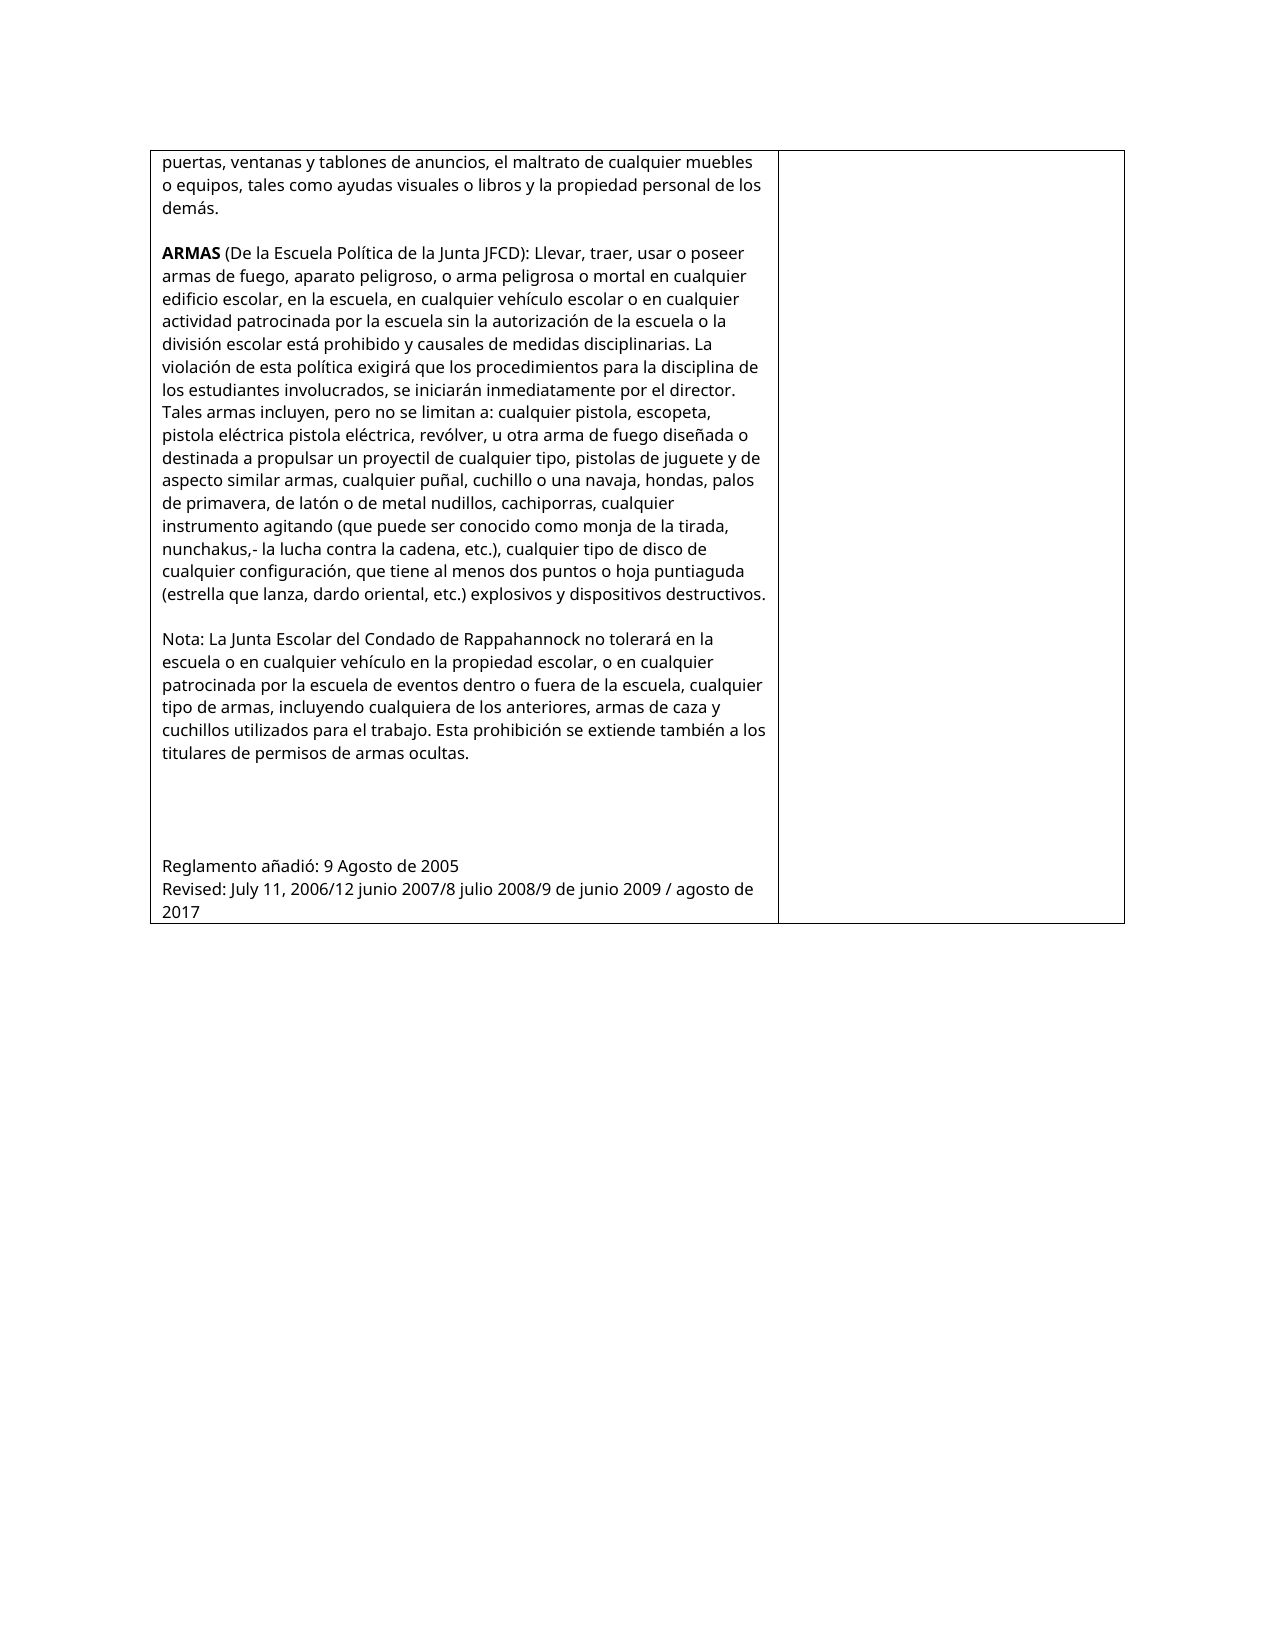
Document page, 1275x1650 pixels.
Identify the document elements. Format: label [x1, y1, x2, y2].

table_header [779, 151, 1124, 923]
table_header [151, 151, 778, 923]
